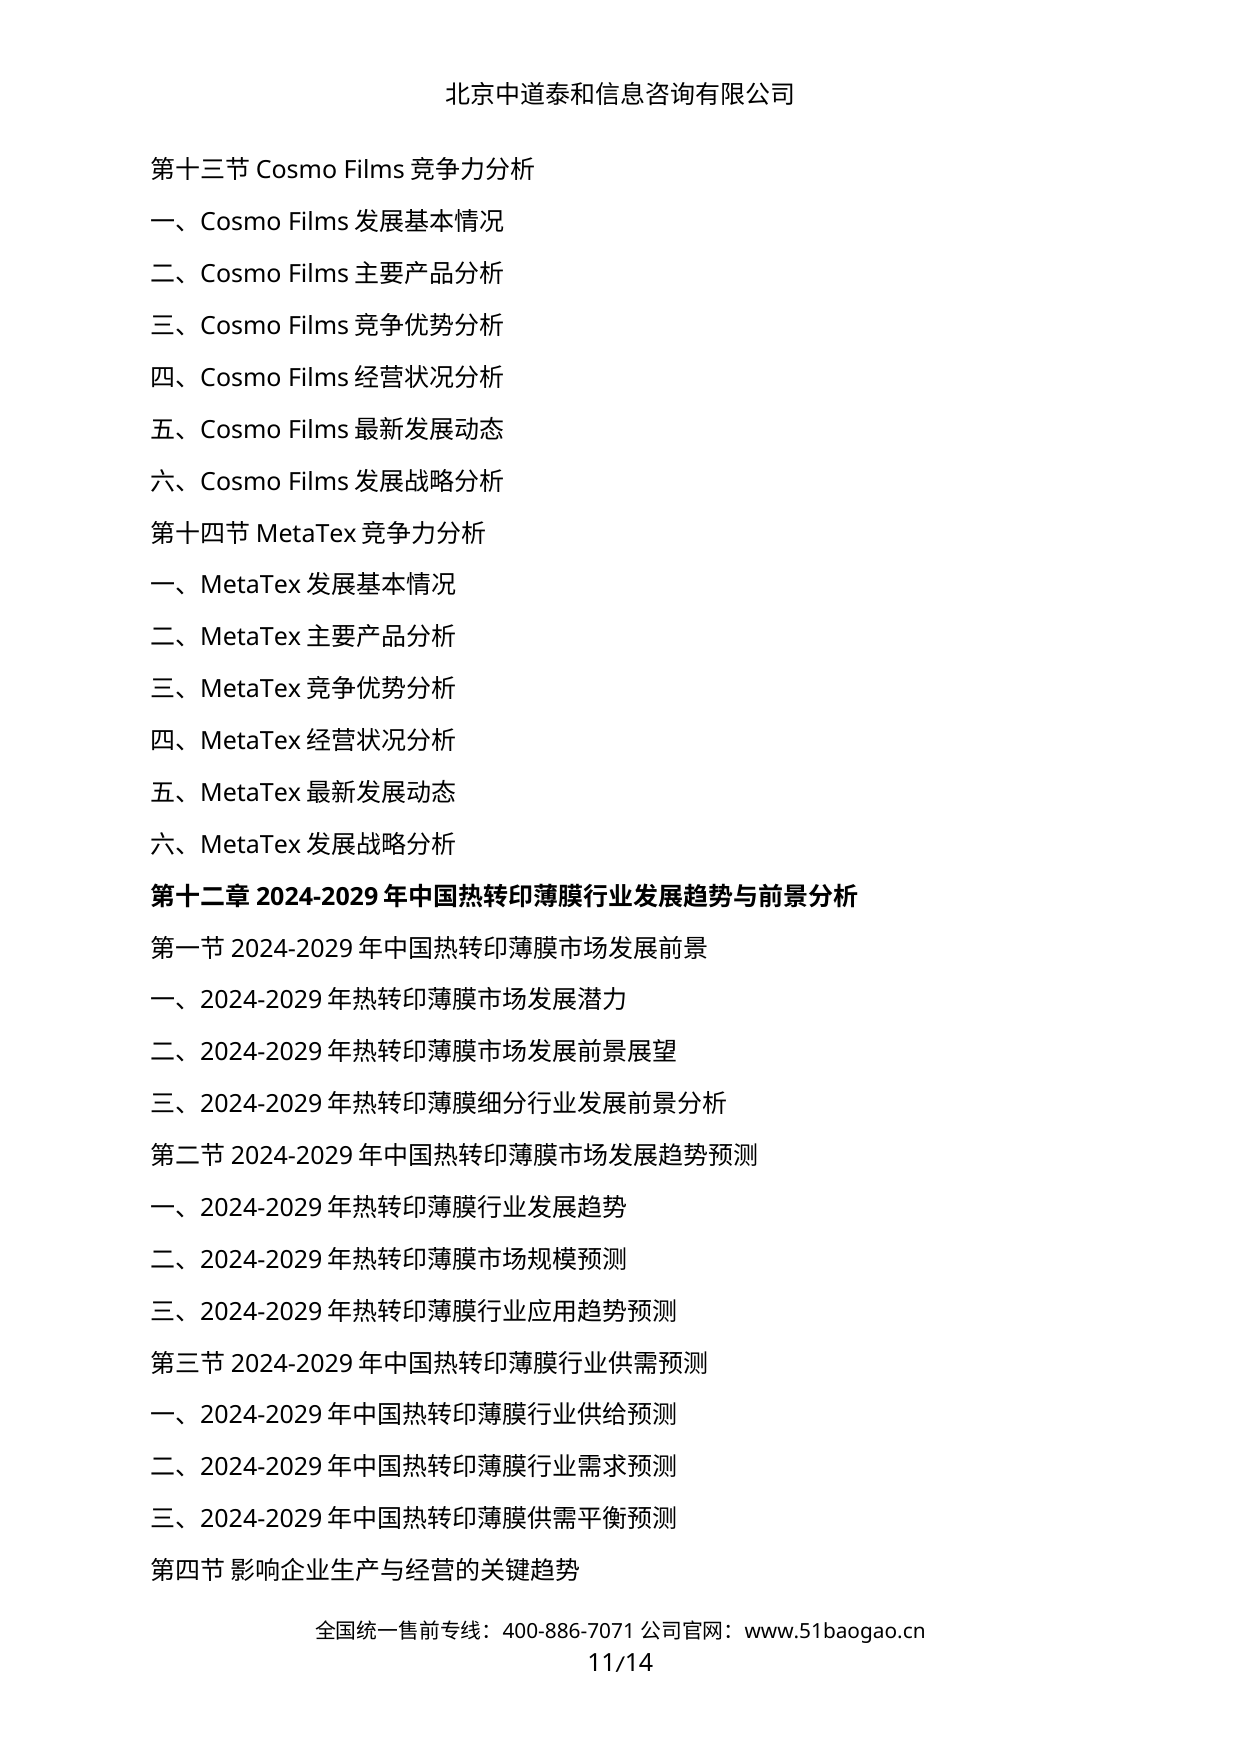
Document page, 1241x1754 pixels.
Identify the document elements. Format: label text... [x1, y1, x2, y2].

text 五、Cosmo Films最新发展动态 [150, 409, 1090, 446]
text 六、MetaTex发展战略分析 [150, 824, 1090, 861]
text 一、Cosmo Films发展基本情况 [150, 202, 1090, 238]
text 一、2024-2029年热转印薄膜市场发展潜力 [150, 980, 1090, 1016]
text 一、2024-2029年热转印薄膜行业发展趋势 [150, 1187, 1090, 1224]
text 第一节 2024-2029年中国热转印薄膜市场发展前景 [150, 928, 1090, 964]
text 第二节 2024-2029年中国热转印薄膜市场发展趋势预测 [150, 1136, 1090, 1172]
text 第十三节 Cosmo Films竞争力分析 [150, 150, 1090, 186]
text 四、Cosmo Films经营状况分析 [150, 357, 1090, 394]
text 一、MetaTex发展基本情况 [150, 565, 1090, 601]
text 三、2024-2029年中国热转印薄膜供需平衡预测 [150, 1499, 1090, 1535]
text 二、2024-2029年热转印薄膜市场发展前景展望 [150, 1032, 1090, 1068]
text 一、2024-2029年中国热转印薄膜行业供给预测 [150, 1395, 1090, 1431]
text 三、2024-2029年热转印薄膜行业应用趋势预测 [150, 1291, 1090, 1327]
text 第十二章 2024-2029年中国热转印薄膜行业发展趋势与前景分析 [150, 876, 1090, 912]
text 四、MetaTex经营状况分析 [150, 721, 1090, 757]
text 第十四节 MetaTex竞争力分析 [150, 513, 1090, 549]
text 第三节 2024-2029年中国热转印薄膜行业供需预测 [150, 1343, 1090, 1379]
text 二、2024-2029年热转印薄膜市场规模预测 [150, 1239, 1090, 1276]
text 五、MetaTex最新发展动态 [150, 772, 1090, 809]
text 第四节 影响企业生产与经营的关键趋势 [150, 1551, 1090, 1587]
text 二、2024-2029年中国热转印薄膜行业需求预测 [150, 1447, 1090, 1483]
text 三、MetaTex竞争优势分析 [150, 669, 1090, 705]
text 二、MetaTex主要产品分析 [150, 617, 1090, 653]
text 六、Cosmo Films发展战略分析 [150, 461, 1090, 497]
text 三、2024-2029年热转印薄膜细分行业发展前景分析 [150, 1084, 1090, 1120]
text 二、Cosmo Films主要产品分析 [150, 254, 1090, 290]
text 三、Cosmo Films竞争优势分析 [150, 306, 1090, 342]
